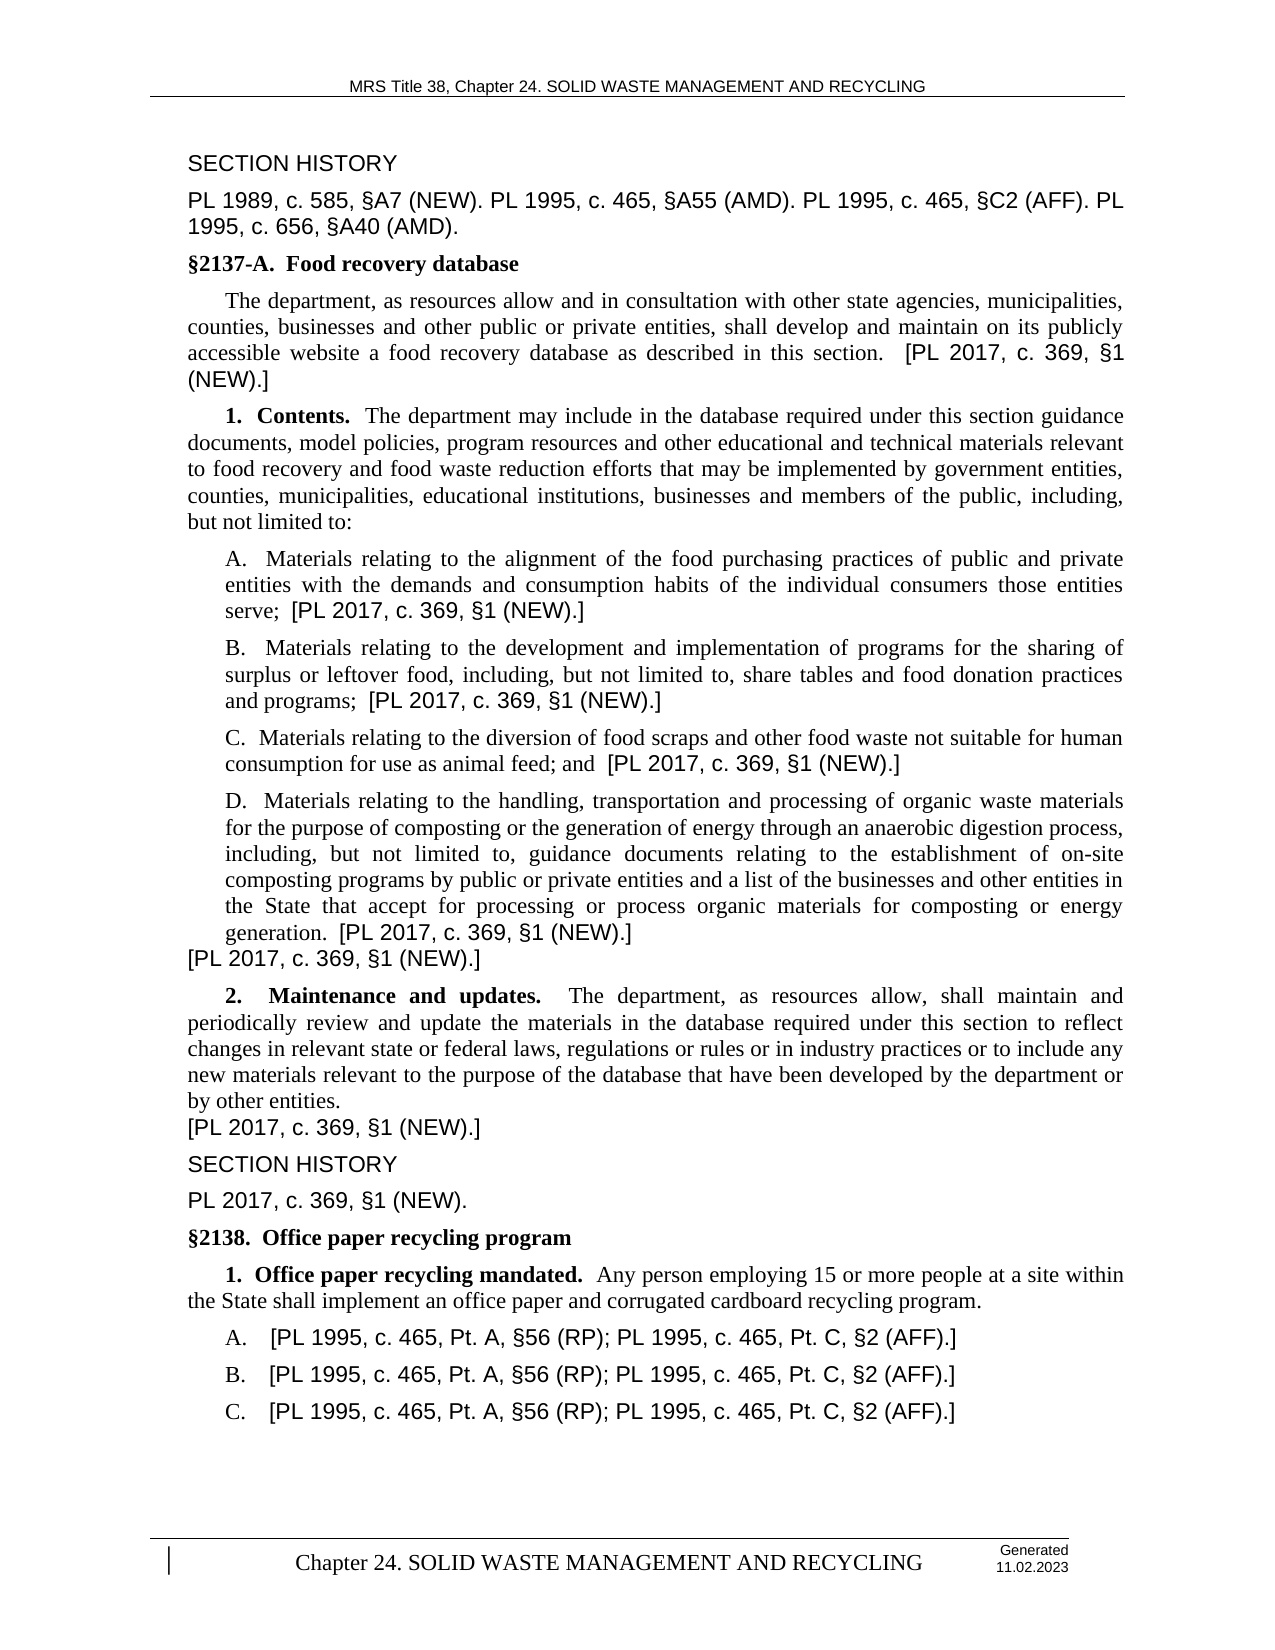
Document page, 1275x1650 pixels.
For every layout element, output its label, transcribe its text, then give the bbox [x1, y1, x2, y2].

text §2138. Office paper recycling program [187, 1224, 1125, 1251]
text [PL 2017, c. 369, §1 (NEW).] [187, 1114, 1125, 1140]
text 1. Office paper recycling mandated. Any person employing 15 or more people at a site within the State shall implement an office paper and corrugated cardboard recycling program. [187, 1261, 1125, 1314]
text A. Materials relating to the alignment of the food purchasing practices of public and private entities with the demands and consumption habits of the individual consumers those entities serve; [PL 2017, c. 369, §1 (NEW).] [225, 545, 1125, 624]
text §2137-A. Food recovery database [187, 250, 1125, 276]
text D. Materials relating to the handling, transportation and processing of organic waste materials for the purpose of composting or the generation of energy through an anaerobic digestion process, including, but not limited to, guidance documents relating to the establishment of on-site composting programs by public or private entities and a list of the businesses and other entities in the State that accept for processing or process organic materials for composting or energy generation. [PL 2017, c. 369, §1 (NEW).] [225, 787, 1125, 945]
text PL 1989, c. 585, §A7 (NEW). PL 1995, c. 465, §A55 (AMD). PL 1995, c. 465, §C2 (AFF). PL 1995, c. 656, §A40 (AMD). [187, 187, 1125, 239]
text The department, as resources allow and in consultation with other state agencies, municipalities, counties, businesses and other public or private entities, shall develop and maintain on its publicly accessible website a food recovery database as described in this section. [PL 2017, c. 369, §1 (NEW).] [187, 287, 1125, 392]
text B. [PL 1995, c. 465, Pt. A, §56 (RP); PL 1995, c. 465, Pt. C, §2 (AFF).] [225, 1361, 1125, 1387]
text 2. Maintenance and updates. The department, as resources allow, shall maintain and periodically review and update the materials in the database required under this section to reflect changes in relevant state or federal laws, regulations or rules or in industry practices or to include any new materials relevant to the purpose of the database that have been developed by the department or by other entities. [187, 982, 1125, 1114]
text SECTION HISTORY [187, 150, 1125, 176]
text PL 2017, c. 369, §1 (NEW). [187, 1187, 1125, 1214]
text A. [PL 1995, c. 465, Pt. A, §56 (RP); PL 1995, c. 465, Pt. C, §2 (AFF).] [225, 1324, 1125, 1351]
text C. Materials relating to the diversion of food scraps and other food waste not suitable for human consumption for use as animal feed; and [PL 2017, c. 369, §1 (NEW).] [225, 724, 1125, 777]
text C. [PL 1995, c. 465, Pt. A, §56 (RP); PL 1995, c. 465, Pt. C, §2 (AFF).] [225, 1398, 1125, 1424]
text [PL 2017, c. 369, §1 (NEW).] [187, 945, 1125, 972]
text B. Materials relating to the development and implementation of programs for the sharing of surplus or leftover food, including, but not limited to, share tables and food donation practices and programs; [PL 2017, c. 369, §1 (NEW).] [225, 634, 1125, 713]
text 1. Contents. The department may include in the database required under this section guidance documents, model policies, program resources and other educational and technical materials relevant to food recovery and food waste reduction efforts that may be implemented by government entities, counties, municipalities, educational institutions, businesses and members of the public, including, but not limited to: [187, 403, 1125, 534]
text SECTION HISTORY [187, 1151, 1125, 1177]
